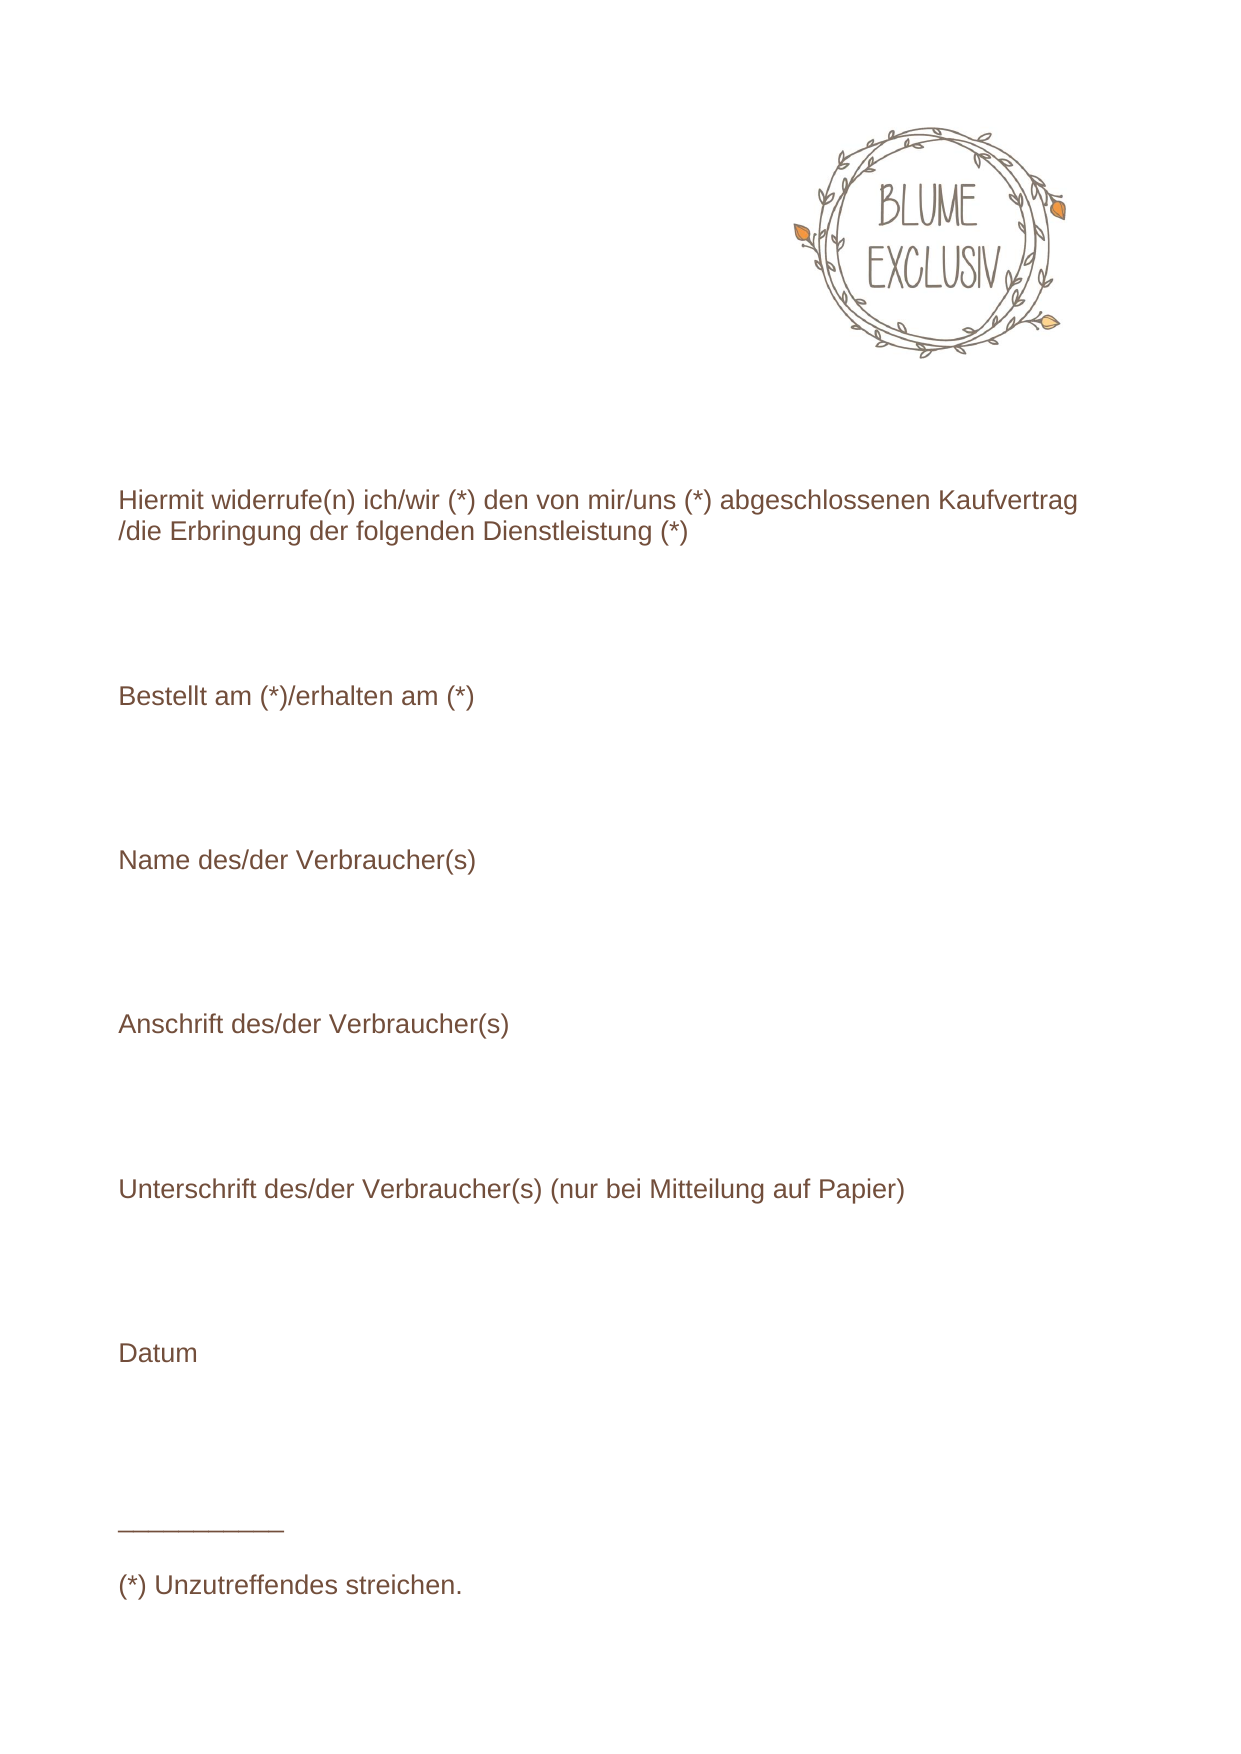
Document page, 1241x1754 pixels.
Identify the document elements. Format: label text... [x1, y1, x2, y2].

picture [793, 118, 1068, 359]
text Name des/der Verbraucher(s) [118, 844, 1122, 875]
text Anschrift des/der Verbraucher(s) [118, 1008, 1122, 1040]
text Datum [118, 1337, 1122, 1369]
text ___________ [118, 1502, 1122, 1533]
text Unterschrift des/der Verbraucher(s) (nur bei Mitteilung auf Papier) [118, 1173, 1122, 1204]
text Hiermit widerrufe(n) ich/wir (*) den von mir/uns (*) abgeschlossenen Kaufvertrag /die Erbringung der folgenden Dienstleistung (*) [118, 484, 1122, 546]
text Bestellt am (*)/erhalten am (*) [118, 679, 1122, 711]
text (*) Unzutreffendes streichen. [118, 1569, 1122, 1600]
